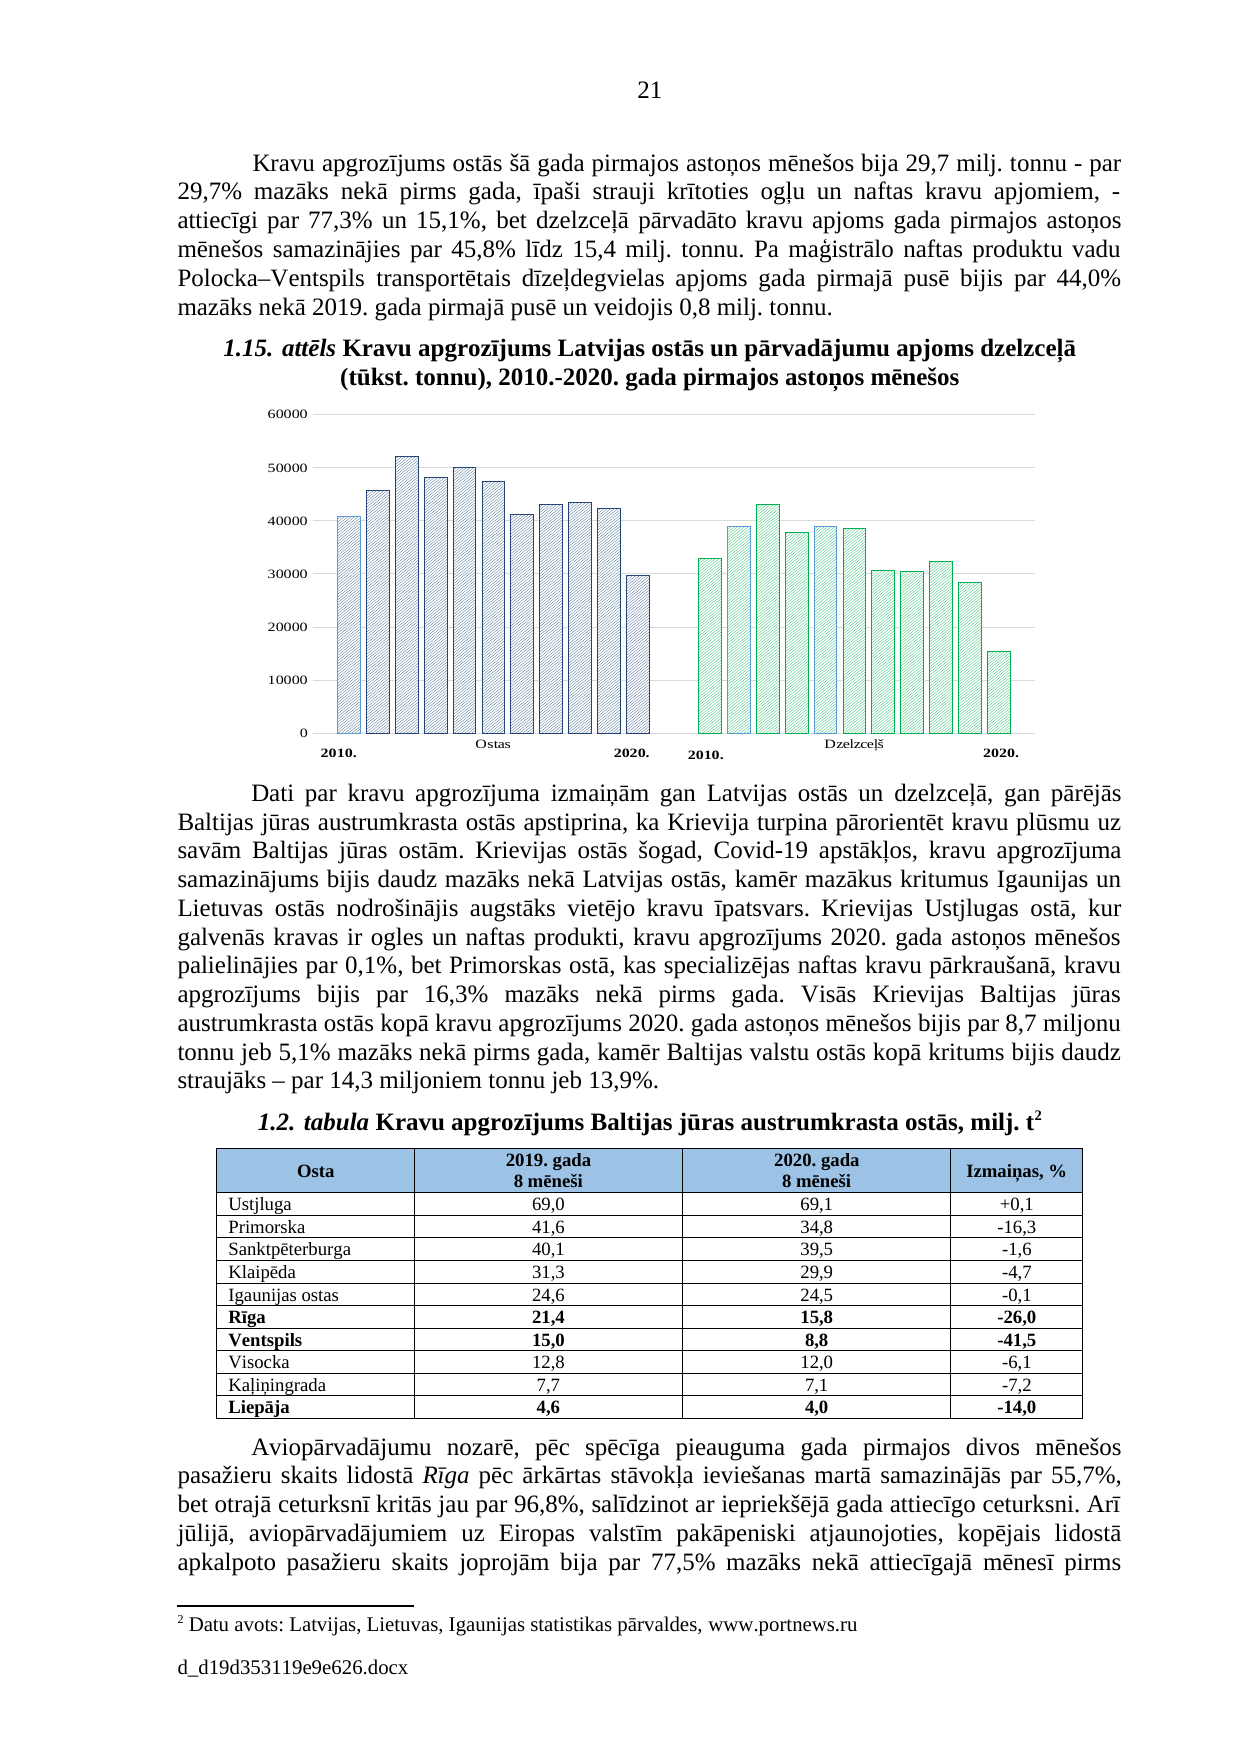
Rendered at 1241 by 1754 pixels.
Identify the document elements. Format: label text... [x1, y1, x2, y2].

table_cell 29,9 [683, 1261, 950, 1282]
table_cell 7,1 [683, 1374, 950, 1395]
table_header 2019. gada 8 mēneši [415, 1149, 682, 1192]
table_cell Igaunijas ostas [217, 1284, 414, 1305]
table_cell 69,1 [683, 1193, 950, 1214]
table_cell -1,6 [951, 1238, 1082, 1260]
table_cell 31,3 [415, 1261, 682, 1282]
table_cell Kaļiņingrada [217, 1374, 414, 1395]
table_cell Visocka [217, 1351, 414, 1373]
table_cell Rīga [217, 1306, 414, 1328]
table_cell -6,1 [951, 1351, 1082, 1373]
table_cell 15,0 [415, 1329, 682, 1350]
text 1.2. tabula Kravu apgrozījums Baltijas jūras austrumkrasta ostās, milj. t [177, 1107, 1122, 1135]
table_header Osta [217, 1149, 414, 1192]
table_cell 7,7 [415, 1374, 682, 1395]
table_header 2020. gada 8 mēneši [683, 1149, 950, 1192]
table_cell 41,6 [415, 1216, 682, 1237]
table_cell 24,5 [683, 1284, 950, 1305]
text Kravu apgrozījums ostās šā gada pirmajos astoņos mēnešos bija 29,7 milj. tonnu - par 29,7% mazāks nekā pirms gada, īpaši strauji krītoties ogļu un naftas kravu apjomiem, - attiecīgi par 77,3% un 15,1%, bet dzelzceļā pārvadāto kravu apjoms gada pirmajos astoņos mēnešos samazinājies par 45,8% līdz 15,4 milj. tonnu. Pa maģistrālo naftas produktu vadu Polocka–Ventspils transportētais dīzeļdegvielas apjoms gada pirmajā pusē bijis par 44,0% mazāks nekā 2019. gada pirmajā pusē un veidojis 0,8 milj. tonnu. [177, 148, 1122, 320]
table_cell 15,8 [683, 1306, 950, 1328]
table_cell Ustjluga [217, 1193, 414, 1214]
table_cell 21,4 [415, 1306, 682, 1328]
table_cell -4,7 [951, 1261, 1082, 1282]
table_cell -14,0 [951, 1396, 1082, 1418]
text Dati par kravu apgrozījuma izmaiņām gan Latvijas ostās un dzelzceļā, gan pārējās Baltijas jūras austrumkrasta ostās apstiprina, ka Krievija turpina pārorientēt kravu plūsmu uz savām Baltijas jūras ostām. Krievijas ostās šogad, Covid-19 apstākļos, kravu apgrozījuma samazinājums bijis daudz mazāks nekā Latvijas ostās, kamēr mazākus kritumus Igaunijas un Lietuvas ostās nodrošinājis augstāks vietējo kravu īpatsvars. Krievijas Ustjlugas ostā, kur galvenās kravas ir ogles un naftas produkti, kravu apgrozījums 2020. gada astoņos mēnešos palielinājies par 0,1%, bet Primorskas ostā, kas specializējas naftas kravu pārkraušanā, kravu apgrozījums bijis par 16,3% mazāks nekā pirms gada. Visās Krievijas Baltijas jūras austrumkrasta ostās kopā kravu apgrozījums 2020. gada astoņos mēnešos bijis par 8,7 miljonu tonnu jeb 5,1% mazāks nekā pirms gada, kamēr Baltijas valstu ostās kopā kritums bijis daudz straujāks – par 14,3 miljoniem tonnu jeb 13,9%. [177, 778, 1122, 1094]
text (tūkst. tonnu), 2010.-2020. gada pirmajos astoņos mēnešos [177, 362, 1122, 390]
table_cell -26,0 [951, 1306, 1082, 1328]
table_cell 40,1 [415, 1238, 682, 1260]
table_cell Primorska [217, 1216, 414, 1237]
table_cell 12,8 [415, 1351, 682, 1373]
table_cell Liepāja [217, 1396, 414, 1418]
table_cell +0,1 [951, 1193, 1082, 1214]
table_cell 24,6 [415, 1284, 682, 1305]
table_cell 4,6 [415, 1396, 682, 1418]
table_cell 4,0 [683, 1396, 950, 1418]
table_cell -0,1 [951, 1284, 1082, 1305]
table_cell Klaipēda [217, 1261, 414, 1282]
table_cell 8,8 [683, 1329, 950, 1350]
table_cell -41,5 [951, 1329, 1082, 1350]
table_cell -16,3 [951, 1216, 1082, 1237]
table_cell Sanktpēterburga [217, 1238, 414, 1260]
table_cell 12,0 [683, 1351, 950, 1373]
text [177, 1432, 1122, 1575]
text 1.15. attēls Kravu apgrozījums Latvijas ostās un pārvadājumu apjoms dzelzceļā [177, 333, 1122, 362]
table_cell 69,0 [415, 1193, 682, 1214]
table_header Izmaiņas, % [951, 1149, 1082, 1192]
table_cell 39,5 [683, 1238, 950, 1260]
table_cell Ventspils [217, 1329, 414, 1350]
table_cell 34,8 [683, 1216, 950, 1237]
table_cell -7,2 [951, 1374, 1082, 1395]
